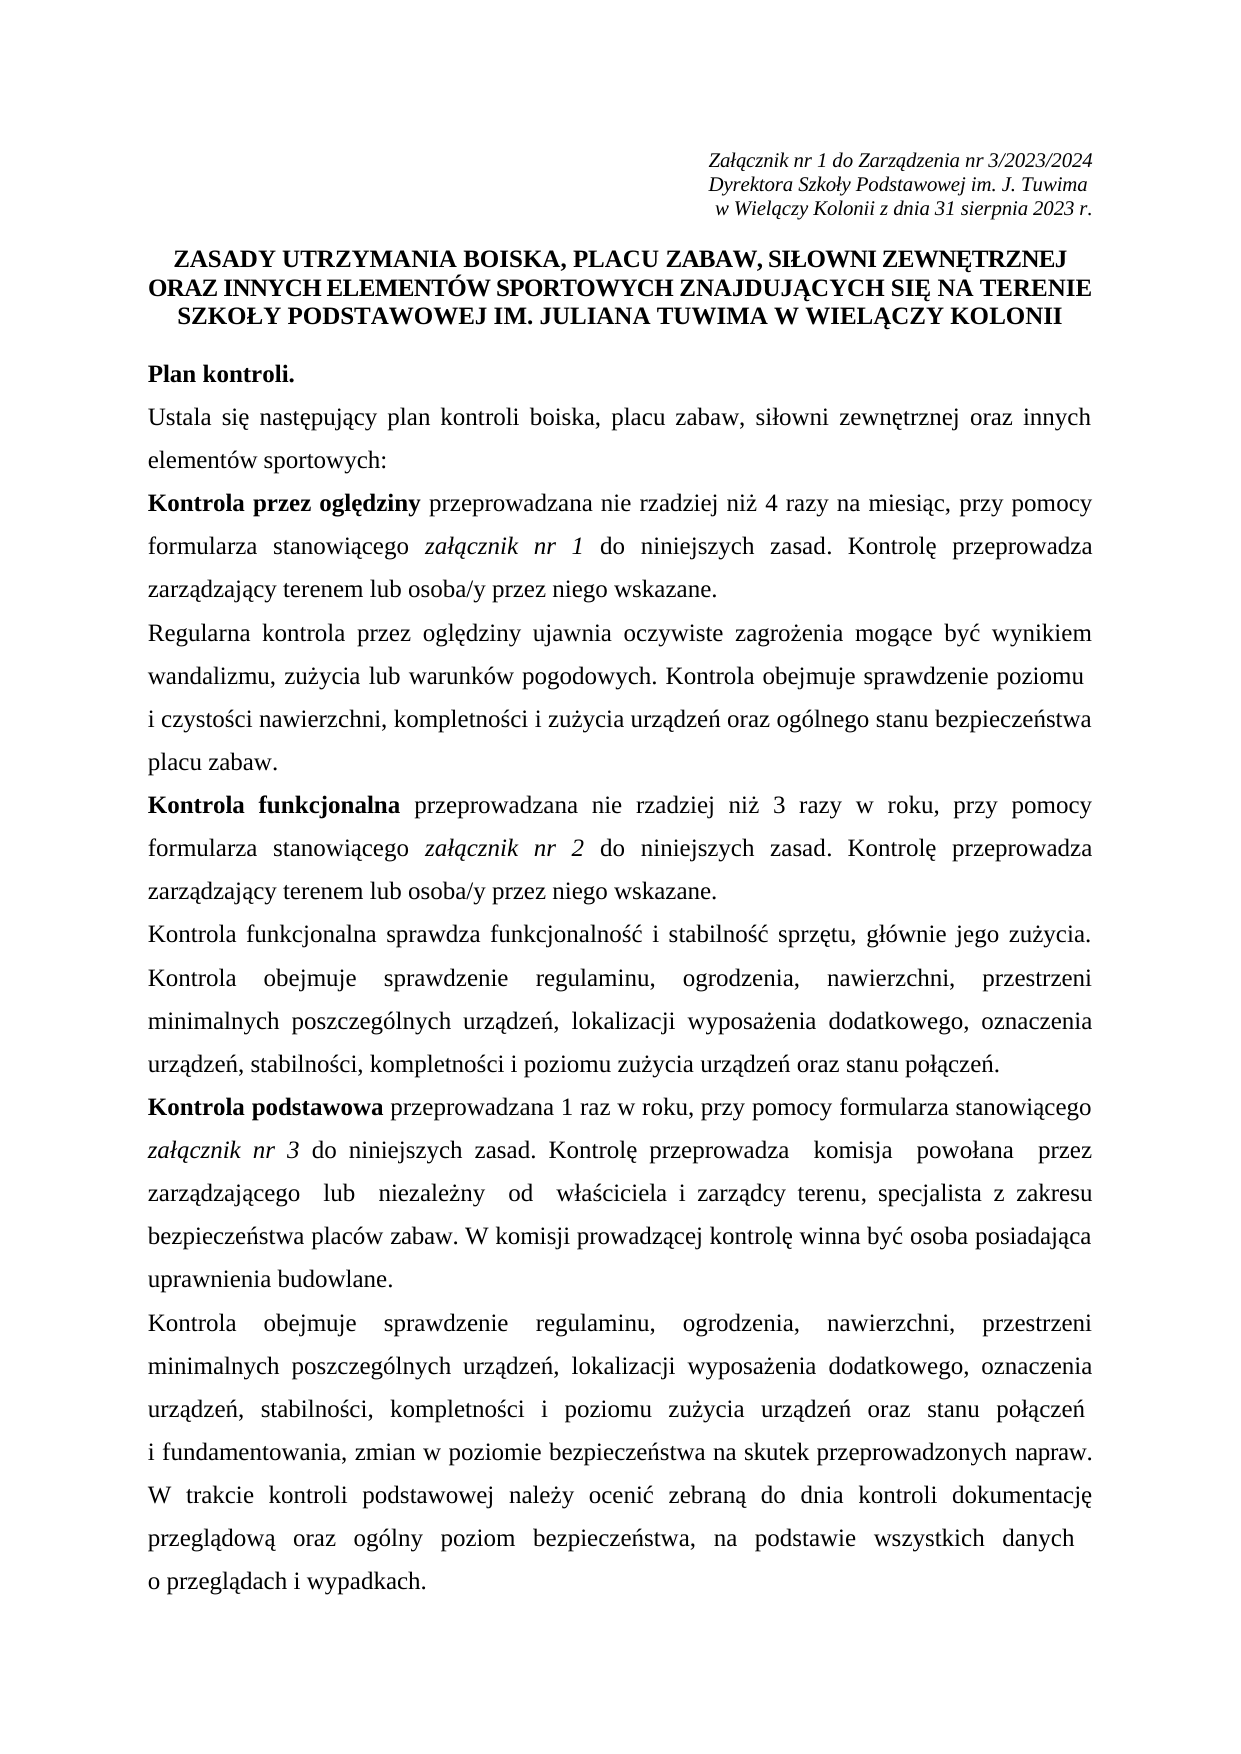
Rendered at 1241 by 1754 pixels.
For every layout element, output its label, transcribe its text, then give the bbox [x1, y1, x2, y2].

text Kontrola funkcjonalna sprawdza funkcjonalność i stabilność sprzętu, głównie jego zużycia. Kontrola obejmuje sprawdzenie regulaminu, ogrodzenia, nawierzchni, przestrzeni minimalnych poszczególnych urządzeń, lokalizacji wyposażenia dodatkowego, oznaczenia urządzeń, stabilności, kompletności i poziomu zużycia urządzeń oraz stanu połączeń. [148, 919, 1093, 1078]
text Plan kontroli. [148, 359, 1093, 388]
text ZASADY UTRZYMANIA BOISKA, PLACU ZABAW, SIŁOWNI ZEWNĘTRZNEJ ORAZ INNYCH ELEMENTÓW SPORTOWYCH ZNAJDUJĄCYCH SIĘ NA TERENIE SZKOŁY PODSTAWOWEJ IM. JULIANA TUWIMA W WIELĄCZY KOLONII [148, 244, 1093, 330]
text Kontrola przez oględziny przeprowadzana nie rzadziej niż 4 razy na miesiąc, przy pomocy formularza stanowiącego załącznik nr 1 do niniejszych zasad. Kontrolę przeprowadza zarządzający terenem lub osoba/y przez niego wskazane. [148, 488, 1093, 603]
text Kontrola podstawowa przeprowadzana 1 raz w roku, przy pomocy formularza stanowiącego załącznik nr 3 do niniejszych zasad. Kontrolę przeprowadza komisja powołana przez zarządzającego lub niezależny od właściciela i zarządcy terenu, specjalista z zakresu bezpieczeństwa placów zabaw. W komisji prowadzącej kontrolę winna być osoba posiadająca uprawnienia budowlane. [148, 1092, 1093, 1293]
text Kontrola obejmuje sprawdzenie regulaminu, ogrodzenia, nawierzchni, przestrzeni minimalnych poszczególnych urządzeń, lokalizacji wyposażenia dodatkowego, oznaczenia urządzeń, stabilności, kompletności i poziomu zużycia urządzeń oraz stanu połączeń i fundamentowania, zmian w poziomie bezpieczeństwa na skutek przeprowadzonych napraw. W trakcie kontroli podstawowej należy ocenić zebraną do dnia kontroli dokumentację przeglądową oraz ogólny poziom bezpieczeństwa, na podstawie wszystkich danych o przeglądach i wypadkach. [148, 1308, 1093, 1595]
text Kontrola funkcjonalna przeprowadzana nie rzadziej niż 3 razy w roku, przy pomocy formularza stanowiącego załącznik nr 2 do niniejszych zasad. Kontrolę przeprowadza zarządzający terenem lub osoba/y przez niego wskazane. [148, 790, 1093, 905]
text Regularna kontrola przez oględziny ujawnia oczywiste zagrożenia mogące być wynikiem wandalizmu, zużycia lub warunków pogodowych. Kontrola obejmuje sprawdzenie poziomu i czystości nawierzchni, kompletności i zużycia urządzeń oraz ogólnego stanu bezpieczeństwa placu zabaw. [148, 618, 1093, 776]
text Ustala się następujący plan kontroli boiska, placu zabaw, siłowni zewnętrznej oraz innych elementów sportowych: [148, 402, 1093, 474]
text Dyrektora Szkoły Podstawowej im. J. Tuwima w Wielączy Kolonii z dnia 31 sierpnia 2023 r. [148, 172, 1093, 220]
text Załącznik nr 1 do Zarządzenia nr 3/2023/2024 [148, 148, 1093, 172]
